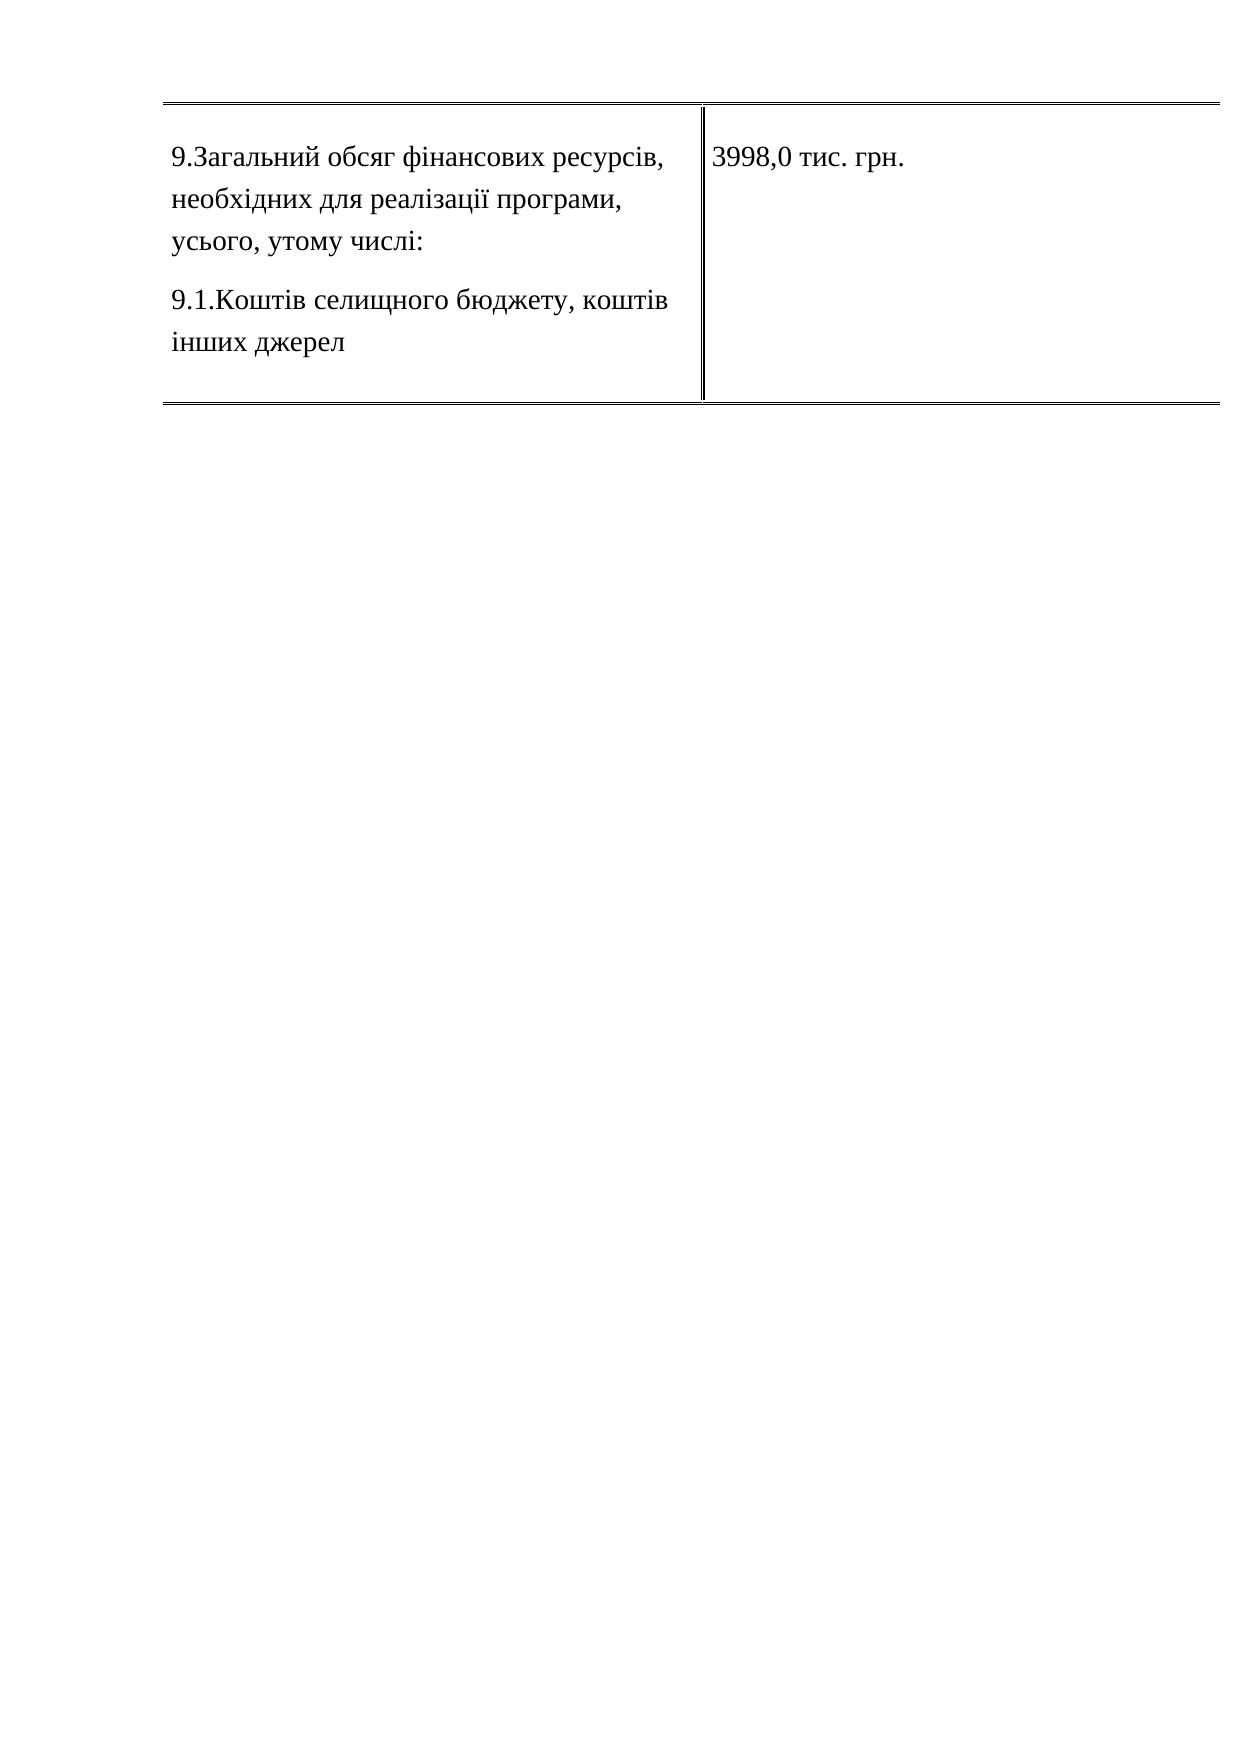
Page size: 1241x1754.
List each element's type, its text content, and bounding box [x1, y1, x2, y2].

table_cell 3998,0 тис. грн. [703, 105, 1220, 401]
table_cell 9.Загальний обсяг фінансових ресурсів, необхідних для реалізації програми, усього, утому числі: 9.1.Коштів селищного бюджету, коштів інших джерел [163, 103, 703, 401]
